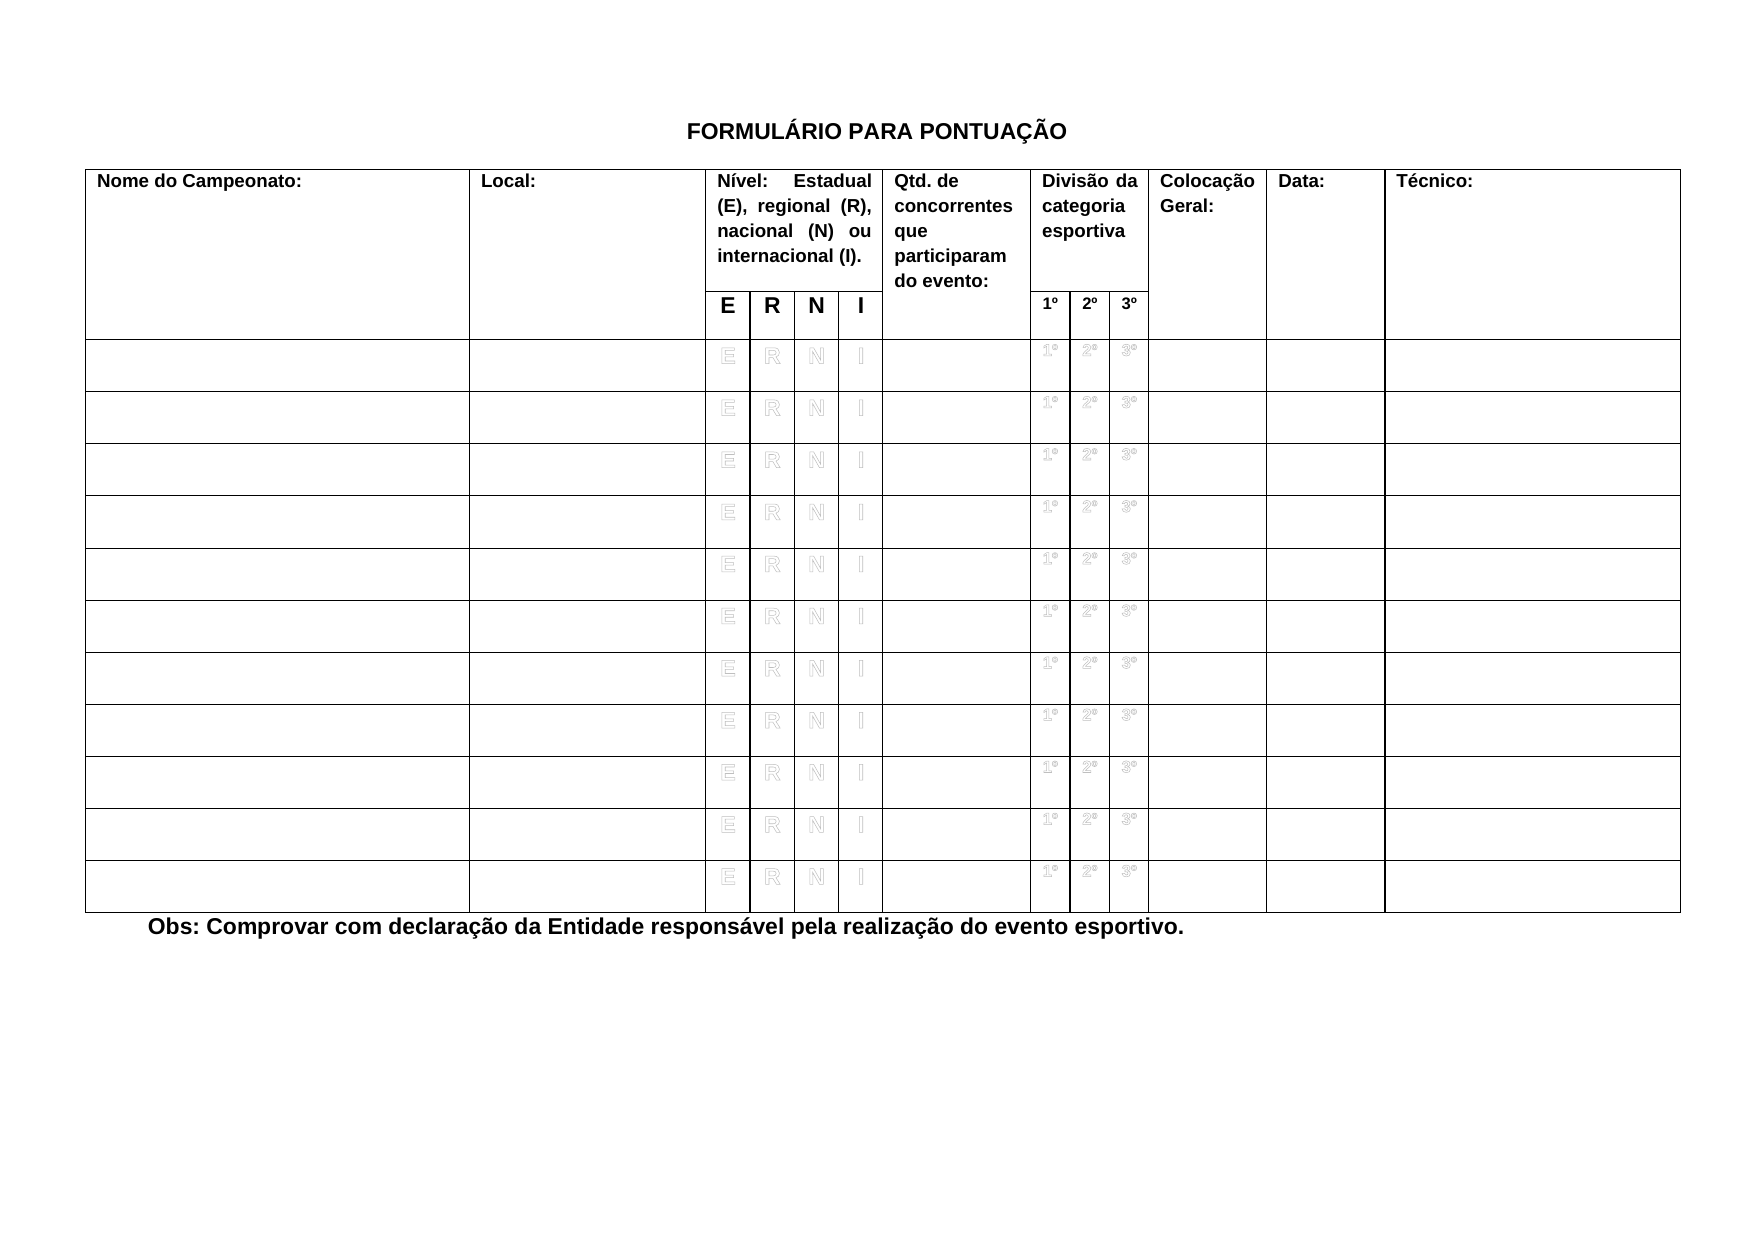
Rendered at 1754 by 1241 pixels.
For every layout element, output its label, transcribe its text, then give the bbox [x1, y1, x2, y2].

table_cell [1149, 392, 1266, 443]
table_cell 1º [1031, 653, 1069, 704]
table_cell 3º [1110, 653, 1148, 704]
table_cell [86, 444, 469, 495]
table_cell I [839, 705, 882, 756]
table_cell I [839, 392, 882, 443]
table_cell N [795, 392, 838, 443]
table_cell N [795, 601, 838, 652]
table_cell 2º [1071, 340, 1109, 391]
table_cell [1267, 809, 1384, 860]
table_cell R [751, 340, 794, 391]
table_cell 1º [1031, 809, 1069, 860]
table_cell [1267, 601, 1384, 652]
table_cell 2º [1071, 809, 1109, 860]
table_cell [470, 653, 705, 704]
table_cell R [751, 444, 794, 495]
table_cell E [706, 444, 749, 495]
table_cell [470, 757, 705, 808]
table_cell 3º [1110, 392, 1148, 443]
table_cell [86, 496, 469, 547]
table_cell [1149, 549, 1266, 599]
table_cell [1386, 444, 1680, 495]
table_cell [1386, 757, 1680, 808]
table_cell I [839, 757, 882, 808]
table_cell 1º [1031, 705, 1069, 756]
table_cell 2º [1071, 292, 1109, 339]
table_cell [883, 549, 1030, 599]
table_cell [1267, 340, 1384, 391]
table_cell [86, 340, 469, 391]
table_cell R [751, 757, 794, 808]
table_cell E [706, 292, 749, 339]
table_cell [1149, 653, 1266, 704]
table_cell [470, 392, 705, 443]
table_cell 2º [1071, 757, 1109, 808]
table_cell 1º [1031, 549, 1069, 599]
table_cell 3º [1110, 705, 1148, 756]
table_cell [86, 653, 469, 704]
table_cell R [751, 496, 794, 547]
table_cell [1149, 444, 1266, 495]
table_header Data: [1267, 170, 1384, 339]
table_cell [1386, 861, 1680, 912]
table_cell N [795, 653, 838, 704]
table_cell [1386, 809, 1680, 860]
table_cell [470, 444, 705, 495]
table_cell I [839, 861, 882, 912]
table_header Técnico: [1386, 170, 1680, 339]
table_cell [1267, 392, 1384, 443]
table_cell N [795, 496, 838, 547]
table_cell 3º [1110, 861, 1148, 912]
table_cell 2º [1071, 549, 1109, 599]
table_cell [86, 392, 469, 443]
table_cell I [839, 340, 882, 391]
table_cell 2º [1071, 861, 1109, 912]
table_cell [86, 757, 469, 808]
table_cell [470, 549, 705, 599]
table_cell I [839, 444, 882, 495]
table_cell I [839, 653, 882, 704]
table_cell [470, 601, 705, 652]
table_cell I [839, 809, 882, 860]
table_cell 2º [1071, 653, 1109, 704]
table_header Colocação Geral: [1149, 170, 1266, 339]
table_cell N [795, 705, 838, 756]
table_cell [86, 705, 469, 756]
table_cell [1267, 705, 1384, 756]
table_cell 2º [1071, 705, 1109, 756]
table_cell R [751, 653, 794, 704]
table_cell [470, 861, 705, 912]
table_cell [1149, 861, 1266, 912]
table_cell [883, 496, 1030, 547]
table_cell E [706, 757, 749, 808]
table_cell 3º [1110, 292, 1148, 339]
table_cell R [751, 392, 794, 443]
table_cell [1386, 392, 1680, 443]
table_cell [1149, 340, 1266, 391]
table_cell 3º [1110, 549, 1148, 599]
table_cell I [839, 549, 882, 599]
table_cell [1386, 601, 1680, 652]
table_header Nome do Campeonato: [86, 170, 469, 339]
table_cell 2º [1071, 496, 1109, 547]
table_cell N [795, 340, 838, 391]
table_cell [1386, 496, 1680, 547]
table_cell E [706, 549, 749, 599]
table_cell [883, 392, 1030, 443]
table_cell 2º [1071, 392, 1109, 443]
table_cell E [706, 809, 749, 860]
table_cell 1º [1031, 444, 1069, 495]
text FORMULÁRIO PARA PONTUAÇÃO [148, 118, 1606, 144]
table_cell [883, 705, 1030, 756]
table_cell 1º [1031, 496, 1069, 547]
table_cell [1149, 757, 1266, 808]
table_cell [1267, 549, 1384, 599]
table_cell [1149, 705, 1266, 756]
table_cell [883, 757, 1030, 808]
table_cell [470, 809, 705, 860]
table_cell [86, 861, 469, 912]
table_cell [86, 601, 469, 652]
table_cell N [795, 444, 838, 495]
table_cell [1267, 653, 1384, 704]
table_cell E [706, 705, 749, 756]
table_cell E [706, 340, 749, 391]
table_cell 1º [1031, 601, 1069, 652]
table_cell [883, 809, 1030, 860]
table_cell [86, 809, 469, 860]
table_cell 1º [1031, 340, 1069, 391]
table_cell 1º [1031, 757, 1069, 808]
table_cell I [839, 496, 882, 547]
table_cell N [795, 549, 838, 599]
table_cell E [706, 861, 749, 912]
table_cell [1149, 496, 1266, 547]
table_cell E [706, 653, 749, 704]
table_cell [883, 340, 1030, 391]
table_cell 2º [1071, 444, 1109, 495]
table_cell R [751, 601, 794, 652]
table_cell [470, 705, 705, 756]
table_cell [470, 340, 705, 391]
table_cell 3º [1110, 340, 1148, 391]
table_cell 3º [1110, 809, 1148, 860]
table_cell N [795, 861, 838, 912]
table_cell [1267, 757, 1384, 808]
table_cell R [751, 809, 794, 860]
table_cell R [751, 861, 794, 912]
table_cell 3º [1110, 444, 1148, 495]
table_cell [1267, 496, 1384, 547]
table_cell [883, 861, 1030, 912]
table_cell 1º [1031, 292, 1069, 339]
table_cell 3º [1110, 496, 1148, 547]
table_cell [470, 496, 705, 547]
table_header Local: [470, 170, 705, 339]
table_cell R [751, 705, 794, 756]
table_cell 3º [1110, 757, 1148, 808]
table_cell N [795, 757, 838, 808]
table_cell N [795, 809, 838, 860]
table_cell [1386, 653, 1680, 704]
table_cell [86, 549, 469, 599]
table_cell [883, 601, 1030, 652]
table_cell I [839, 292, 882, 339]
table_cell [1149, 601, 1266, 652]
table_cell E [706, 496, 749, 547]
table_cell 2º [1071, 601, 1109, 652]
table_cell 1º [1031, 861, 1069, 912]
table_header Qtd. de concorrentes que participaram do evento: [883, 170, 1030, 339]
table_header Nível: Estadual (E), regional (R), nacional (N) ou internacional (I). [706, 170, 882, 291]
table_cell [883, 444, 1030, 495]
table_header Divisão da categoria esportiva [1031, 170, 1148, 291]
table_cell [1149, 809, 1266, 860]
table_cell [1386, 549, 1680, 599]
table_cell E [706, 601, 749, 652]
table_cell I [839, 601, 882, 652]
table_cell [883, 653, 1030, 704]
table_cell R [751, 549, 794, 599]
table_cell [1386, 705, 1680, 756]
table_cell [1267, 444, 1384, 495]
table_cell [1386, 340, 1680, 391]
table_cell 3º [1110, 601, 1148, 652]
table_cell R [751, 292, 794, 339]
table_cell [1267, 861, 1384, 912]
text Obs: Comprovar com declaração da Entidade responsável pela realização do evento esportivo. [148, 913, 1606, 939]
table_cell 1º [1031, 392, 1069, 443]
table_cell N [795, 292, 838, 339]
table_cell E [706, 392, 749, 443]
